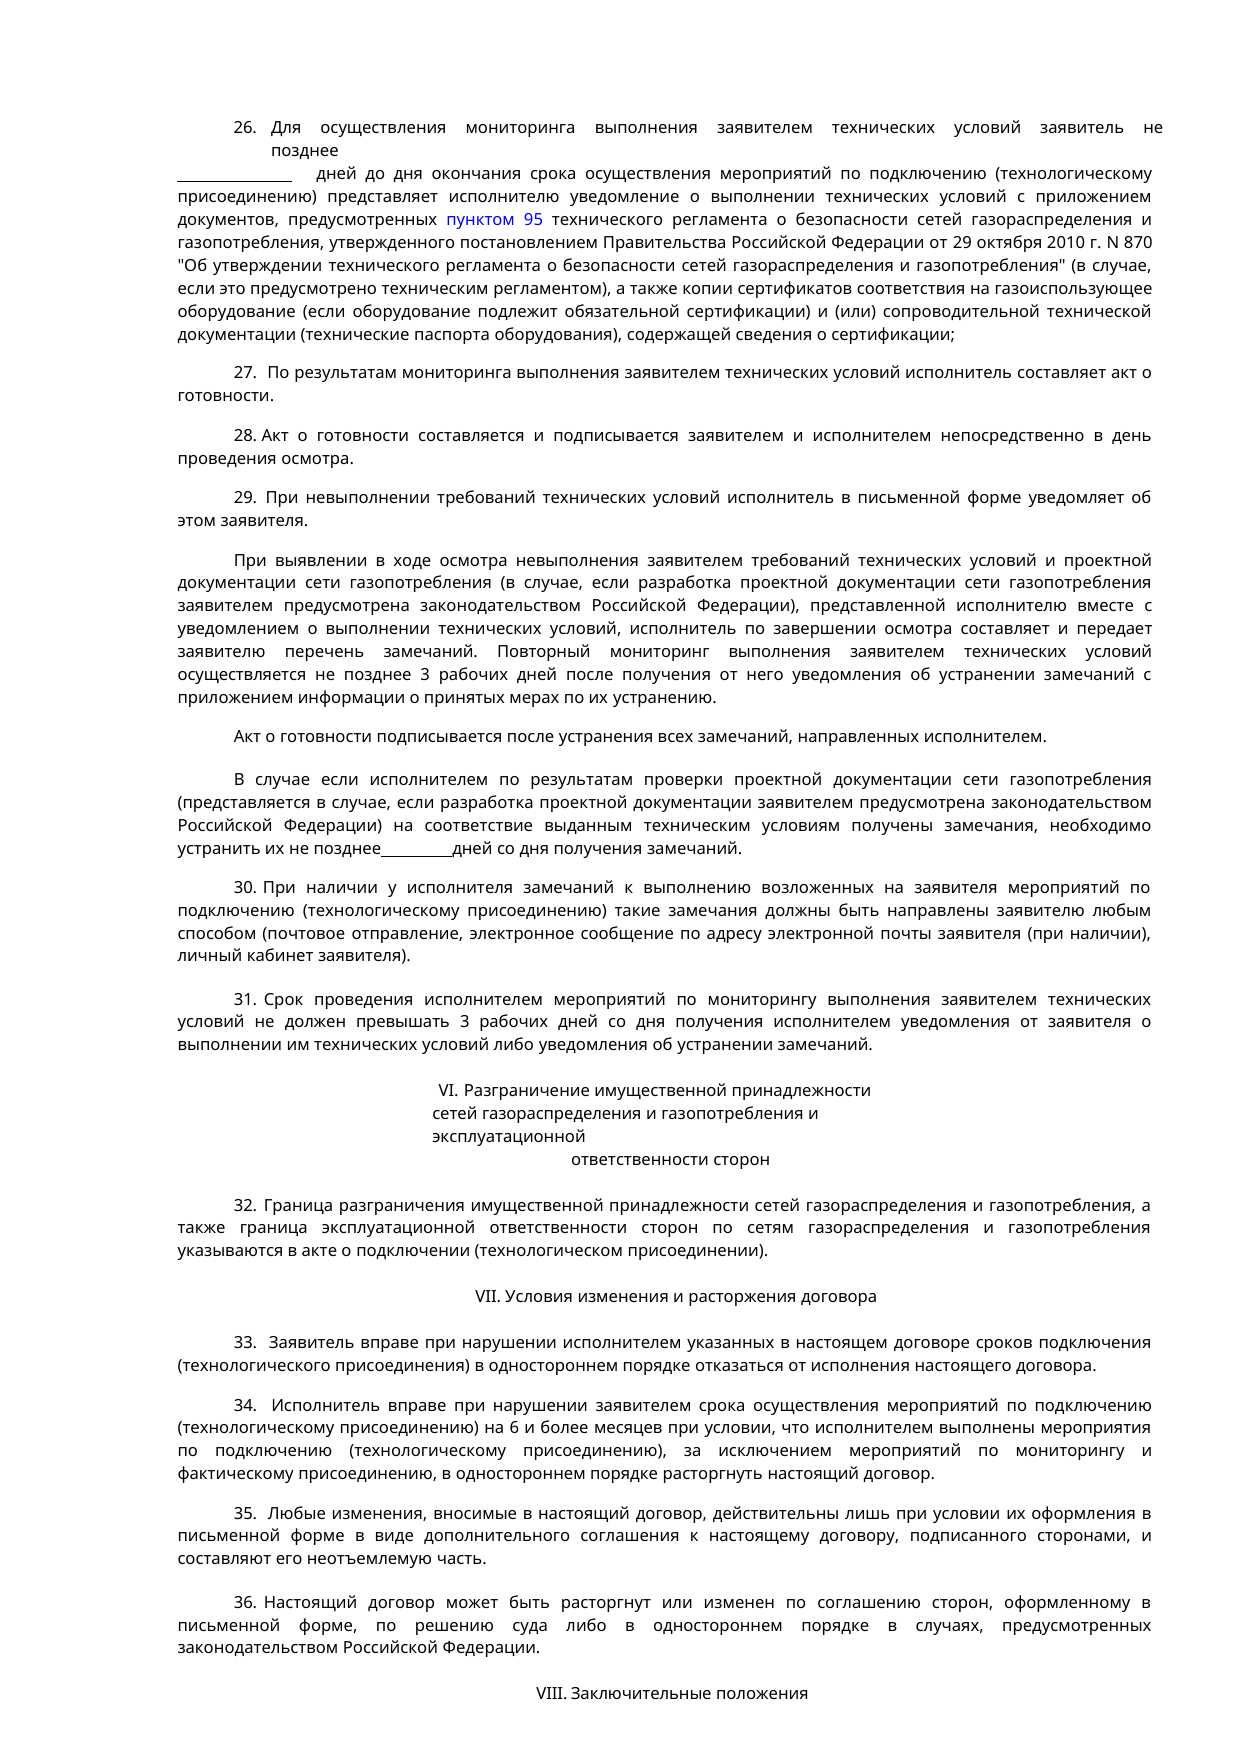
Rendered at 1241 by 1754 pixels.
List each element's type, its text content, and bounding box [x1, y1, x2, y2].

list Условия изменения и расторжения договора [475, 1285, 1163, 1308]
list При невыполнении требований технических условий исполнитель в письменной форме уведомляет об этом заявителя. [177, 486, 1152, 532]
list Заявитель вправе при нарушении исполнителем указанных в настоящем договоре сроков подключения (технологического присоединения) в одностороннем порядке отказаться от исполнения настоящего договора. [177, 1331, 1152, 1376]
text При выявлении в ходе осмотра невыполнения заявителем требований технических условий и проектной документации сети газопотребления (в случае, если разработка проектной документации сети газопотребления заявителем предусмотрена законодательством Российской Федерации), представленной исполнителю вместе с уведомлением о выполнении технических условий, исполнитель по завершении осмотра составляет и передает заявителю перечень замечаний. Повторный мониторинг выполнения заявителем технических условий осуществляется не позднее 3 рабочих дней после получения от него уведомления об устранении замечаний с приложением информации о принятых мерах по их устранению. [177, 548, 1152, 708]
list Срок проведения исполнителем мероприятий по мониторингу выполнения заявителем технических условий не должен превышать 3 рабочих дней со дня получения исполнителем уведомления от заявителя о выполнении им технических условий либо уведомления об устранении замечаний. [177, 987, 1152, 1055]
text В случае если исполнителем по результатам проверки проектной документации сети газопотребления (представляется в случае, если разработка проектной документации заявителем предусмотрена законодательством Российской Федерации) на соответствие выданным техническим условиям получены замечания, необходимо устранить их не позднее дней со дня получения замечаний. [177, 768, 1152, 859]
text ответственности сторон [571, 1147, 1163, 1170]
list Акт о готовности составляется и подписывается заявителем и исполнителем непосредственно в день проведения осмотра. [177, 423, 1152, 469]
list Исполнитель вправе при нарушении заявителем срока осуществления мероприятий по подключению (технологическому присоединению) на 6 и более месяцев при условии, что исполнителем выполнены мероприятия по подключению (технологическому присоединению), за исключением мероприятий по мониторингу и фактическому присоединению, в одностороннем порядке расторгнуть настоящий договор. [177, 1393, 1152, 1485]
text Акт о готовности подписывается после устранения всех замечаний, направленных исполнителем. [233, 725, 1163, 748]
text дней до дня окончания срока осуществления мероприятий по подключению (технологическому присоединению) представляет исполнителю уведомление о выполнении технических условий с приложением документов, предусмотренных пунктом 95 технического регламента о безопасности сетей газораспределения и газопотребления, утвержденного постановлением Правительства Российской Федерации от 29 октября 2010 г. N 870 "Об утверждении технического регламента о безопасности сетей газораспределения и газопотребления" (в случае, если это предусмотрено техническим регламентом), а также копии сертификатов соответствия на газоиспользующее оборудование (если оборудование подлежит обязательной сертификации) и (или) сопроводительной технической документации (технические паспорта оборудования), содержащей сведения о сертификации; [177, 162, 1152, 345]
list Любые изменения, вносимые в настоящий договор, действительны лишь при условии их оформления в письменной форме в виде дополнительного соглашения к настоящему договору, подписанного сторонами, и составляют его неотъемлемую часть. [177, 1501, 1152, 1569]
list Разграничение имущественной принадлежности сетей газораспределения и газопотребления и эксплуатационной [432, 1078, 897, 1147]
list Заключительные положения [536, 1682, 1163, 1704]
list Граница разграничения имущественной принадлежности сетей газораспределения и газопотребления, а также граница эксплуатационной ответственности сторон по сетям газораспределения и газопотребления указываются в акте о подключении (технологическом присоединении). [177, 1193, 1152, 1261]
list Настоящий договор может быть расторгнут или изменен по соглашению сторон, оформленному в письменной форме, по решению суда либо в одностороннем порядке в случаях, предусмотренных законодательством Российской Федерации. [177, 1590, 1152, 1659]
list Для осуществления мониторинга выполнения заявителем технических условий заявитель не позднее [233, 116, 1163, 162]
list По результатам мониторинга выполнения заявителем технических условий исполнитель составляет акт о готовности. [177, 361, 1152, 407]
list При наличии у исполнителя замечаний к выполнению возложенных на заявителя мероприятий по подключению (технологическому присоединению) такие замечания должны быть направлены заявителю любым способом (почтовое отправление, электронное сообщение по адресу электронной почты заявителя (при наличии), личный кабинет заявителя). [177, 876, 1152, 967]
